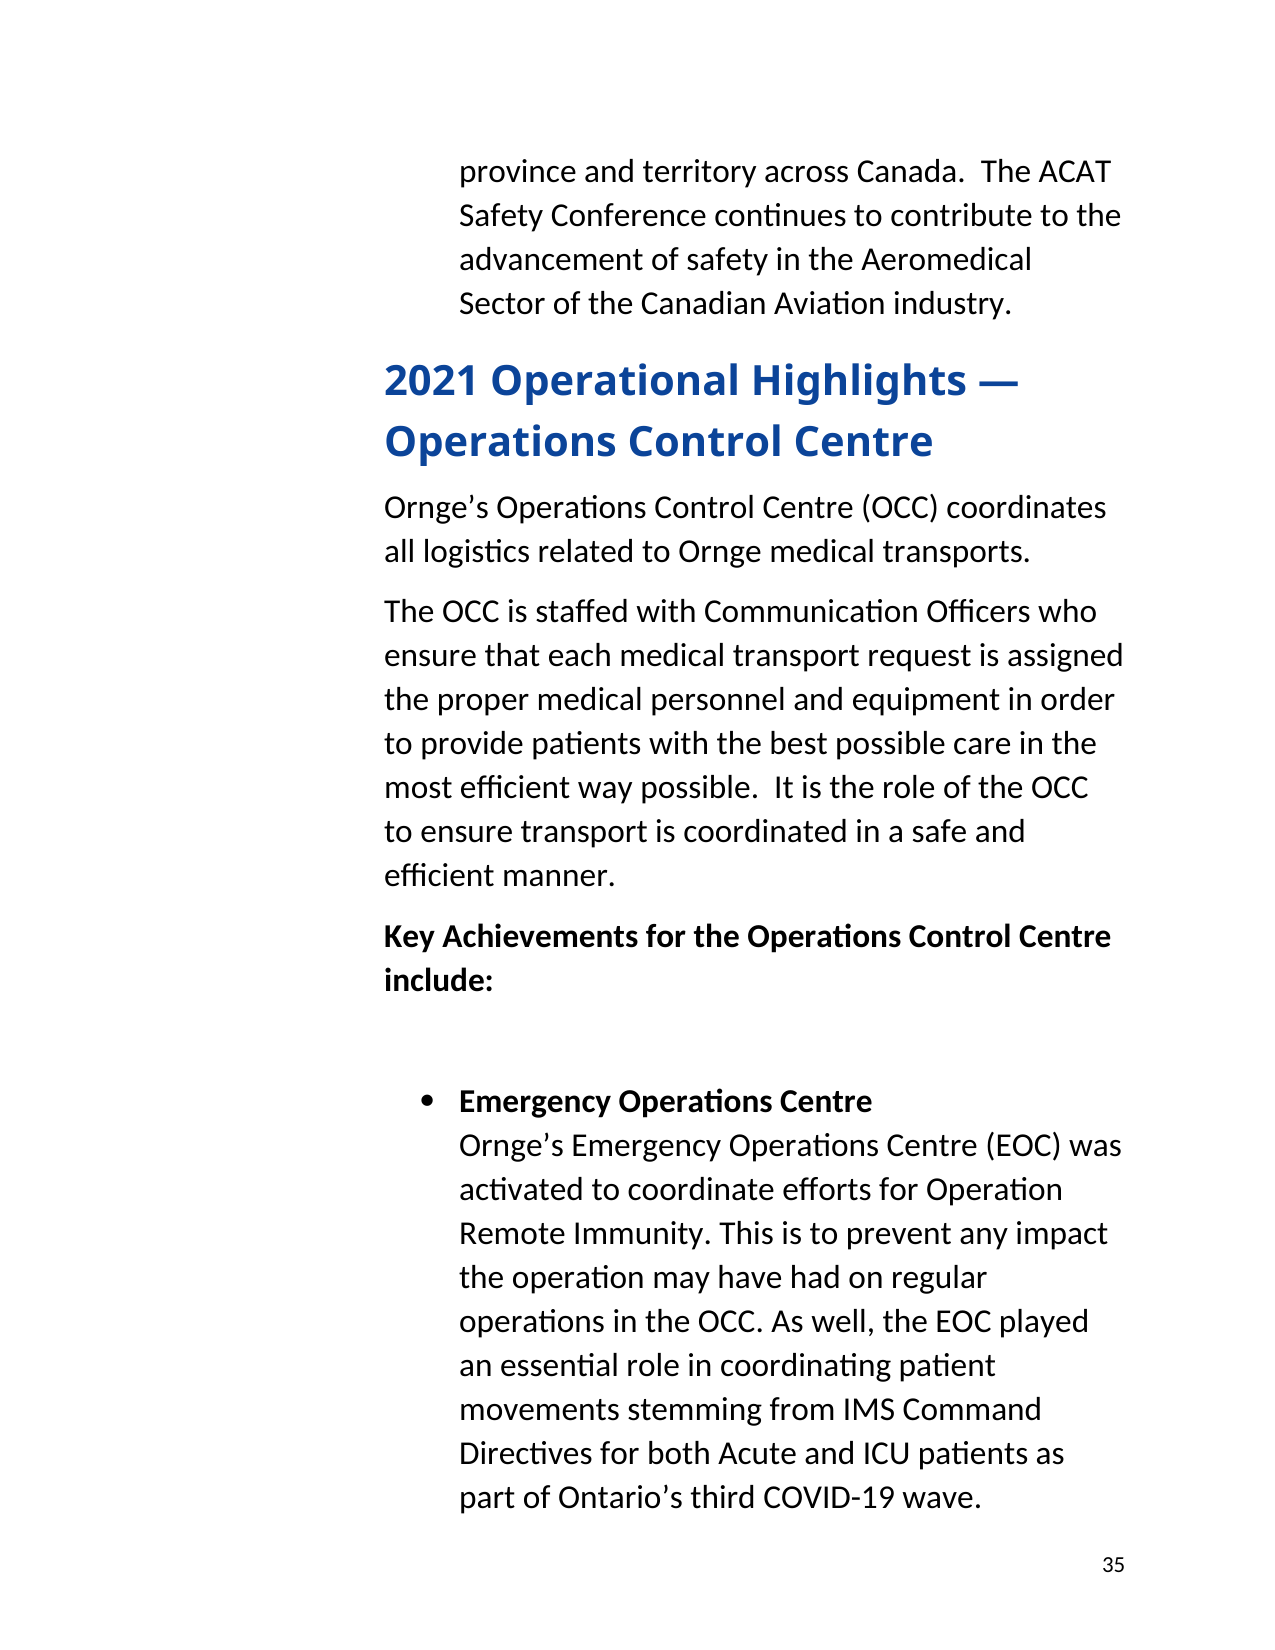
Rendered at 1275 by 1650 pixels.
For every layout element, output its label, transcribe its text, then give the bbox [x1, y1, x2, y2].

text The OCC is staffed with Communication Officers who ensure that each medical transport request is assigned the proper medical personnel and equipment in order to provide patients with the best possible care in the most efficient way possible. It is the role of the OCC to ensure transport is coordinated in a safe and efficient manner. [384, 590, 1125, 895]
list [421, 150, 1125, 323]
text Key Achievements for the Operations Control Centre include: [384, 915, 1125, 999]
text Ornge’s Operations Control Centre (OCC) coordinates all logistics related to Ornge medical transports. [384, 486, 1125, 571]
subtitle 2021 Operational Highlights —Operations Control Centre [384, 351, 1125, 469]
list Emergency Operations Centre Ornge’s Emergency Operations Centre (EOC) was activated to coordinate efforts for Operation Remote Immunity. This is to prevent any impact the operation may have had on regular operations in the OCC. As well, the EOC played an essential role in coordinating patient movements stemming from IMS Command Directives for both Acute and ICU patients as part of Ontario’s third COVID-19 wave. [421, 1080, 1125, 1516]
